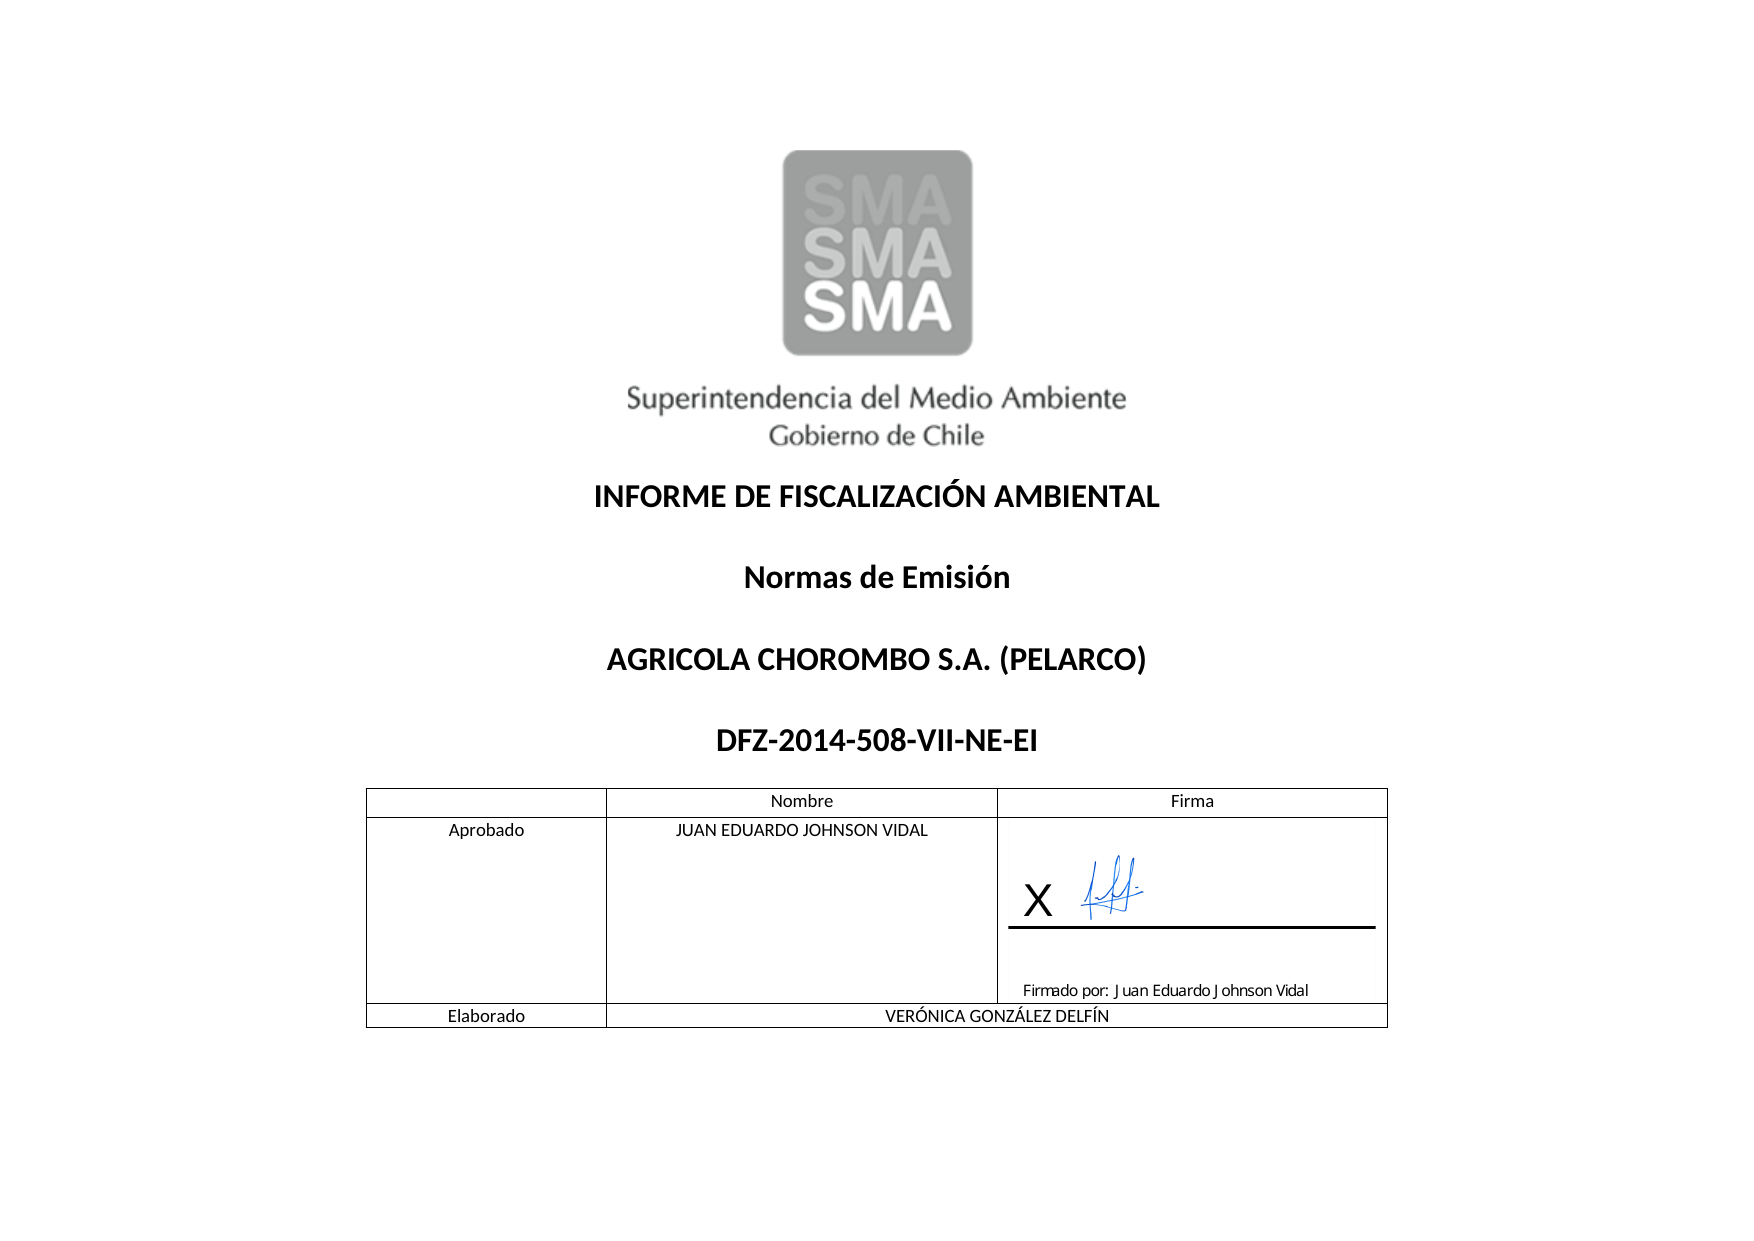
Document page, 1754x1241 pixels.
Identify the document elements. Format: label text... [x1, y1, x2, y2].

table_cell VERÓNICA GONZÁLEZ DELFÍN [607, 1004, 1387, 1027]
table_cell Elaborado [367, 1004, 606, 1027]
picture [627, 150, 1127, 447]
text DFZ-2014-508-VII-NE-EI [150, 679, 1604, 760]
table_cell [998, 818, 1387, 1003]
table_cell JUAN EDUARDO JOHNSON VIDAL [607, 818, 997, 1003]
table_header Firma [998, 789, 1387, 817]
table_header [367, 789, 606, 817]
table_cell Aprobado [367, 818, 606, 1003]
text AGRICOLA CHOROMBO S.A. (PELARCO) [150, 597, 1604, 679]
text INFORME DE FISCALIZACIÓN AMBIENTAL [150, 475, 1604, 516]
table_header Nombre [607, 789, 997, 817]
text Normas de Emisión [150, 516, 1604, 597]
